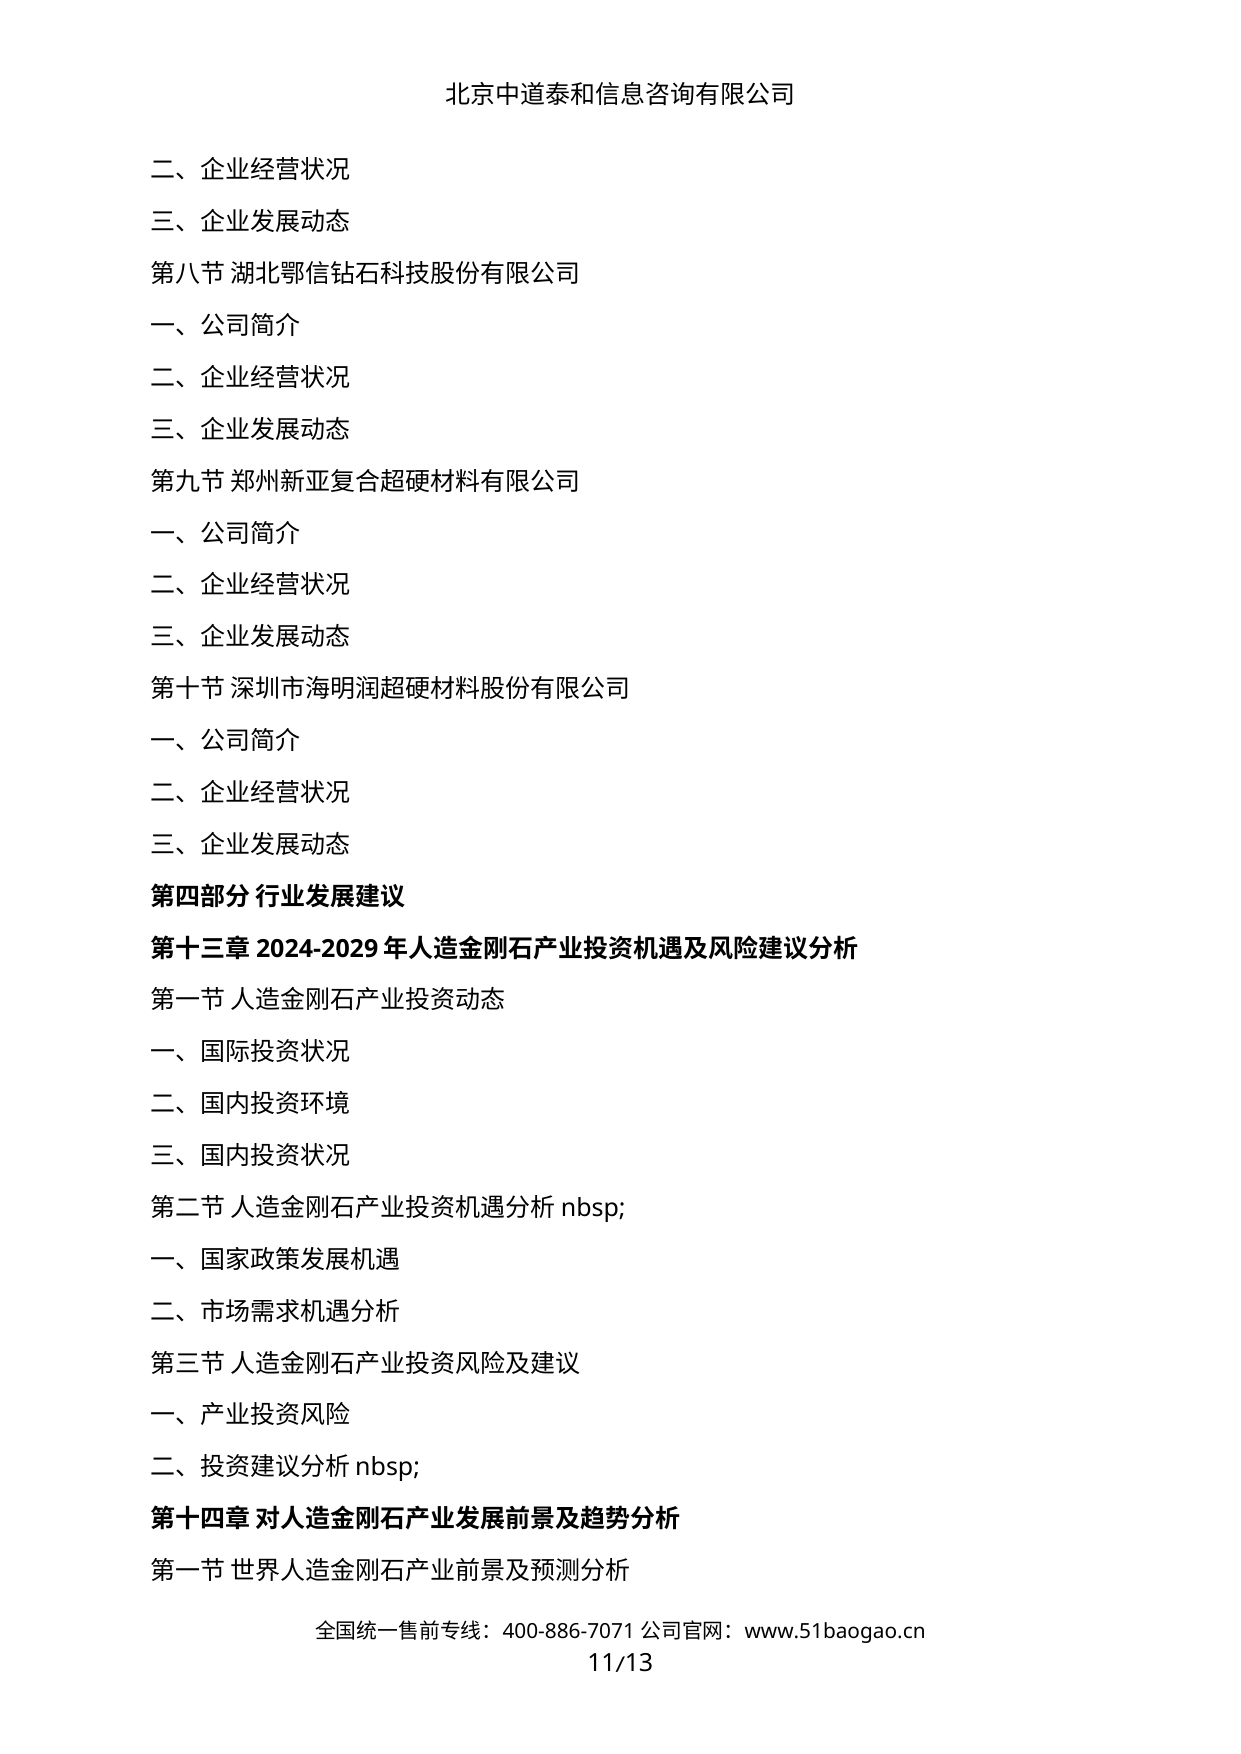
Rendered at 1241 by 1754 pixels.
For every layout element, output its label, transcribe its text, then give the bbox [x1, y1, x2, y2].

text 第九节 郑州新亚复合超硬材料有限公司 [150, 461, 1090, 497]
text 第二节 人造金刚石产业投资机遇分析nbsp; [150, 1187, 1090, 1224]
text 第四部分 行业发展建议 [150, 876, 1090, 912]
text 三、企业发展动态 [150, 824, 1090, 861]
text 一、公司简介 [150, 721, 1090, 757]
text 第三节 人造金刚石产业投资风险及建议 [150, 1343, 1090, 1379]
text 三、企业发展动态 [150, 617, 1090, 653]
text 第八节 湖北鄂信钻石科技股份有限公司 [150, 254, 1090, 290]
text 一、公司简介 [150, 306, 1090, 342]
text 三、国内投资状况 [150, 1136, 1090, 1172]
text 一、产业投资风险 [150, 1395, 1090, 1431]
text 第一节 人造金刚石产业投资动态 [150, 980, 1090, 1016]
text 一、国家政策发展机遇 [150, 1239, 1090, 1276]
text 一、公司简介 [150, 513, 1090, 549]
text 二、市场需求机遇分析 [150, 1291, 1090, 1327]
text 第一节 世界人造金刚石产业前景及预测分析 [150, 1551, 1090, 1587]
text 二、企业经营状况 [150, 150, 1090, 186]
text 第十三章 2024-2029年人造金刚石产业投资机遇及风险建议分析 [150, 928, 1090, 964]
text 三、企业发展动态 [150, 202, 1090, 238]
text 二、投资建议分析nbsp; [150, 1447, 1090, 1483]
text 二、国内投资环境 [150, 1084, 1090, 1120]
text 二、企业经营状况 [150, 565, 1090, 601]
text 二、企业经营状况 [150, 357, 1090, 394]
text 二、企业经营状况 [150, 772, 1090, 809]
text 一、国际投资状况 [150, 1032, 1090, 1068]
text 三、企业发展动态 [150, 409, 1090, 446]
text 第十四章 对人造金刚石产业发展前景及趋势分析 [150, 1499, 1090, 1535]
text 第十节 深圳市海明润超硬材料股份有限公司 [150, 669, 1090, 705]
